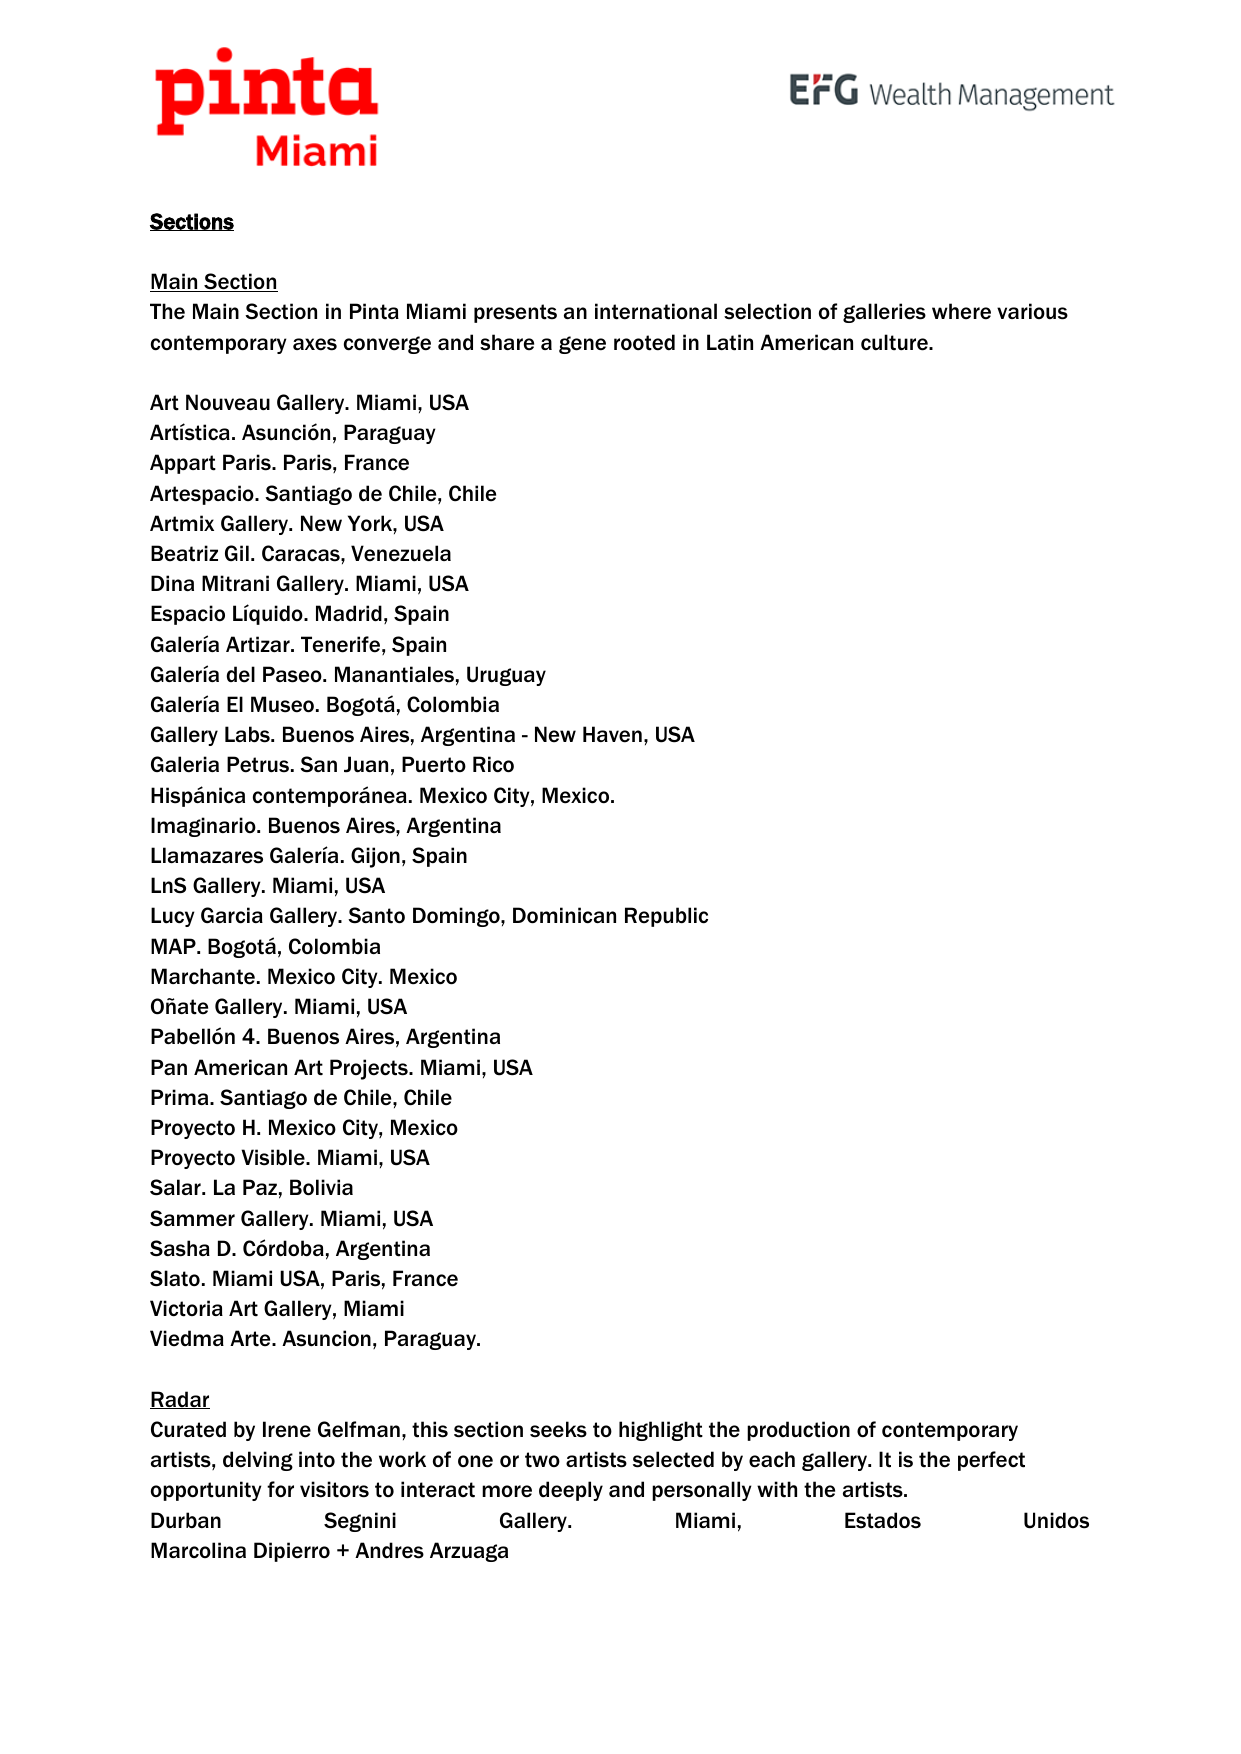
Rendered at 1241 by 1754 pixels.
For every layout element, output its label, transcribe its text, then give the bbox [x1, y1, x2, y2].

picture [150, 42, 1122, 176]
text The Main Section in Pinta Miami presents an international selection of galleries where various contemporary axes converge and share a gene rooted in Latin American culture. [150, 297, 1090, 354]
text Durban Segnini Gallery. Miami, Estados Unidos Marcolina Dipierro + Andres Arzuaga [150, 1506, 1090, 1562]
text Dina Mitrani Gallery. Miami, USA Espacio Líquido. Madrid, Spain Galería Artizar. Tenerife, Spain Galería del Paseo. Manantiales, Uruguay Galería El Museo. Bogotá, Colombia Gallery Labs. Buenos Aires, Argentina - New Haven, USA Galeria Petrus. San Juan, Puerto Rico Hispánica contemporánea. Mexico City, Mexico. Imaginario. Buenos Aires, Argentina Llamazares Galería. Gijon, Spain LnS Gallery. Miami, USA Lucy Garcia Gallery. Santo Domingo, Dominican Republic MAP. Bogotá, Colombia Marchante. Mexico City. Mexico Oñate Gallery. Miami, USA Pabellón 4. Buenos Aires, Argentina Pan American Art Projects. Miami, USA Prima. Santiago de Chile, Chile Proyecto H. Mexico City, Mexico Proyecto Visible. Miami, USA Salar. La Paz, Bolivia Sammer Gallery. Miami, USA Sasha D. Córdoba, Argentina Slato. Miami USA, Paris, France Victoria Art Gallery, Miami Viedma Arte. Asuncion, Paraguay. [150, 569, 1090, 1351]
text Curated by Irene Gelfman, this section seeks to highlight the production of contemporary artists, delving into the work of one or two artists selected by each gallery. It is the perfect opportunity for visitors to interact more deeply and personally with the artists. [150, 1415, 1090, 1502]
text Art Nouveau Gallery. Miami, USA Artística. Asunción, Paraguay Appart Paris. Paris, France Artespacio. Santiago de Chile, Chile Artmix Gallery. New York, USA Beatriz Gil. Caracas, Venezuela [150, 388, 1090, 565]
text Sections [150, 207, 1090, 233]
text Radar [150, 1385, 1090, 1411]
text Main Section [150, 267, 1090, 293]
